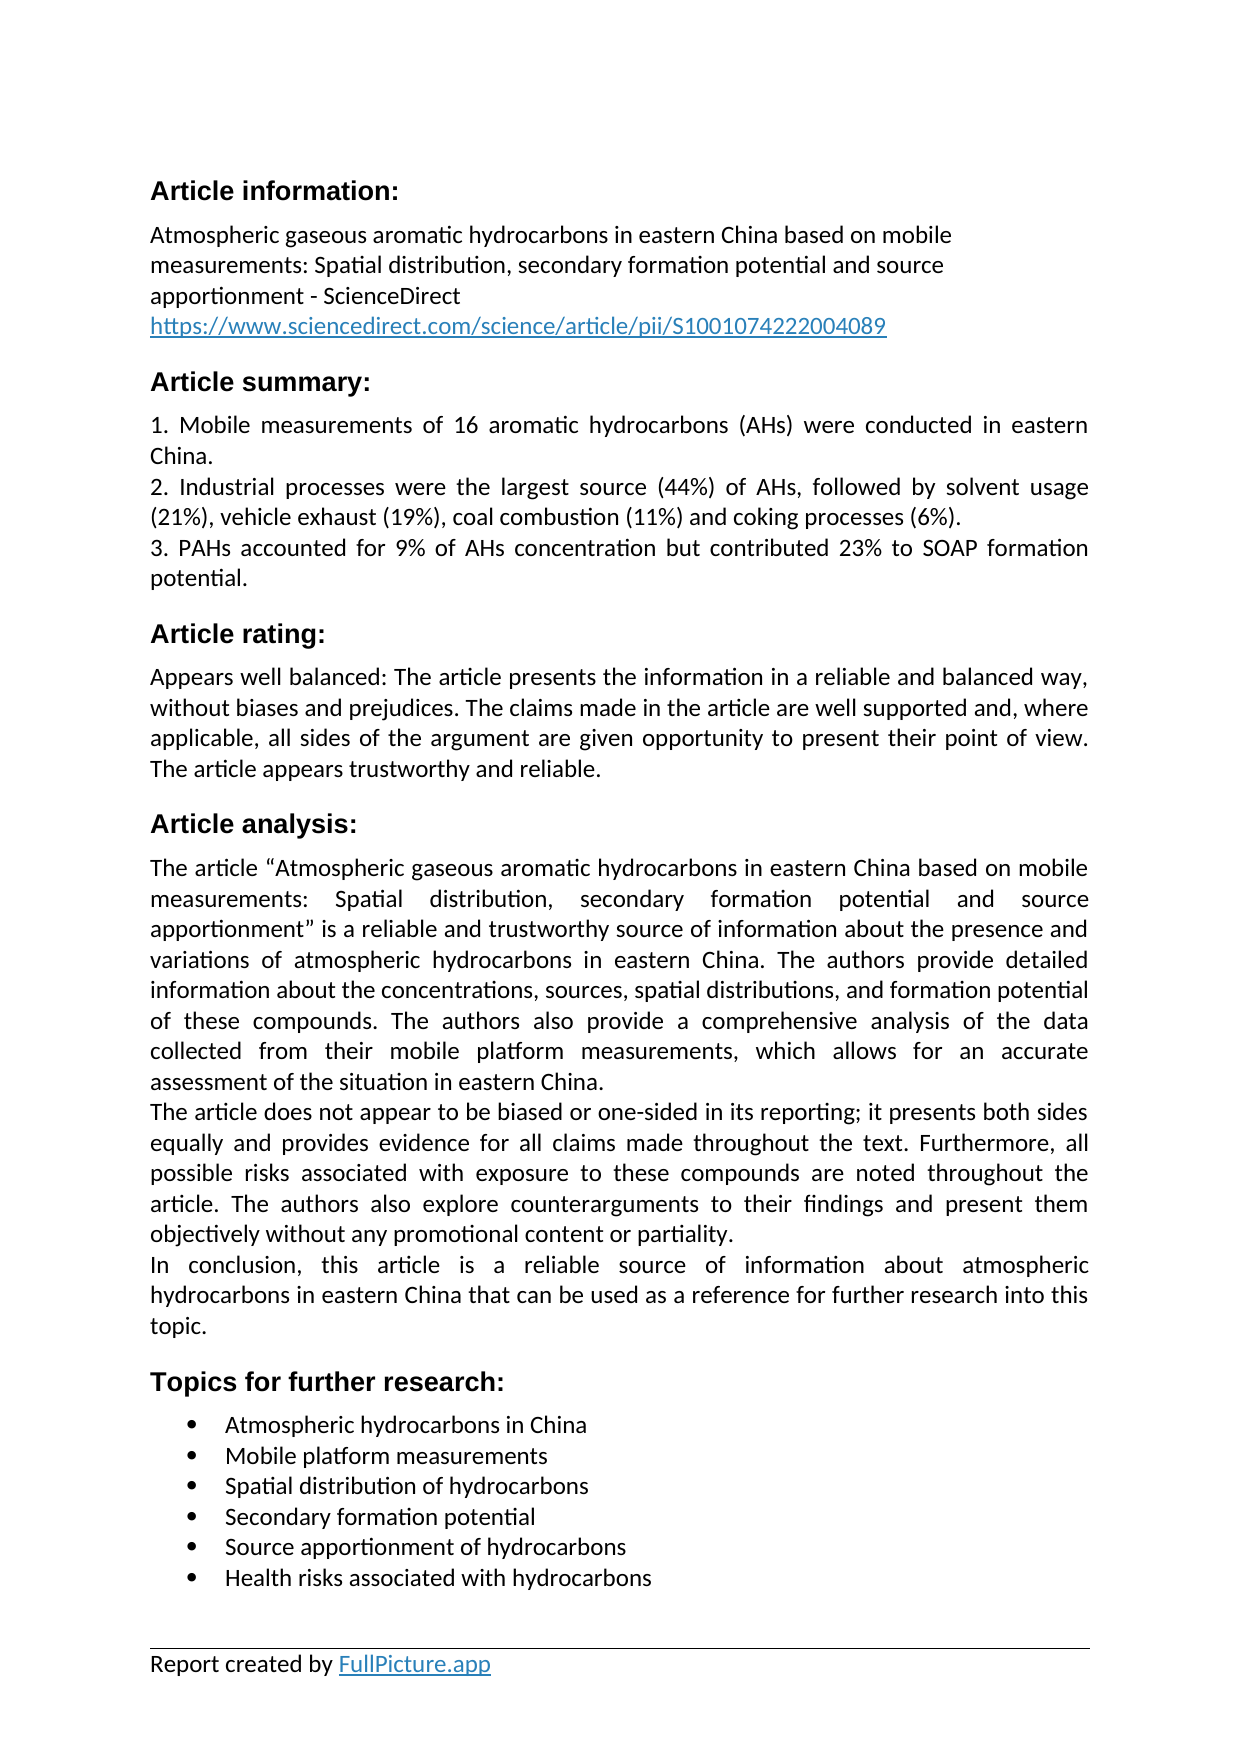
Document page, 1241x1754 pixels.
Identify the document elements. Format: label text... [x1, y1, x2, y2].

text Appears well balanced: The article presents the information in a reliable and balanced way, without biases and prejudices. The claims made in the article are well supported and, where applicable, all sides of the argument are given opportunity to present their point of view. The article appears trustworthy and reliable. [150, 661, 1090, 783]
subtitle Article summary: [150, 366, 1090, 397]
text 3. PAHs accounted for 9% of AHs concentration but contributed 23% to SOAP formation potential. [150, 532, 1090, 593]
subtitle Article analysis: [150, 808, 1090, 840]
list Spatial distribution of hydrocarbons [187, 1470, 1090, 1501]
text The article does not appear to be biased or one-sided in its reporting; it presents both sides equally and provides evidence for all claims made throughout the text. Furthermore, all possible risks associated with exposure to these compounds are noted throughout the article. The authors also explore counterarguments to their findings and present them objectively without any promotional content or partiality. [150, 1096, 1090, 1249]
list Health risks associated with hydrocarbons [187, 1562, 1090, 1592]
text The article “Atmospheric gaseous aromatic hydrocarbons in eastern China based on mobile measurements: Spatial distribution, secondary formation potential and source apportionment” is a reliable and trustworthy source of information about the presence and variations of atmospheric hydrocarbons in eastern China. The authors provide detailed information about the concentrations, sources, spatial distributions, and formation potential of these compounds. The authors also provide a comprehensive analysis of the data collected from their mobile platform measurements, which allows for an accurate assessment of the situation in eastern China. [150, 852, 1090, 1096]
text 2. Industrial processes were the largest source (44%) of AHs, followed by solvent usage (21%), vehicle exhaust (19%), coal combustion (11%) and coking processes (6%). [150, 471, 1090, 532]
subtitle Topics for further research: [150, 1366, 1090, 1397]
list Mobile platform measurements [187, 1440, 1090, 1470]
list Secondary formation potential [187, 1501, 1090, 1531]
subtitle Article rating: [150, 618, 1090, 649]
text 1. Mobile measurements of 16 aromatic hydrocarbons (AHs) were conducted in eastern China. [150, 409, 1090, 471]
text In conclusion, this article is a reliable source of information about atmospheric hydrocarbons in eastern China that can be used as a reference for further research into this topic. [150, 1249, 1090, 1341]
list Source apportionment of hydrocarbons [187, 1531, 1090, 1562]
subtitle Article information: [150, 175, 1090, 206]
list Atmospheric hydrocarbons in China [187, 1409, 1090, 1440]
text Atmospheric gaseous aromatic hydrocarbons in eastern China based on mobile measurements: Spatial distribution, secondary formation potential and source apportionment - ScienceDirecthttps://www.sciencedirect.com/science/article/pii/S1001074222004089 [150, 219, 1090, 341]
